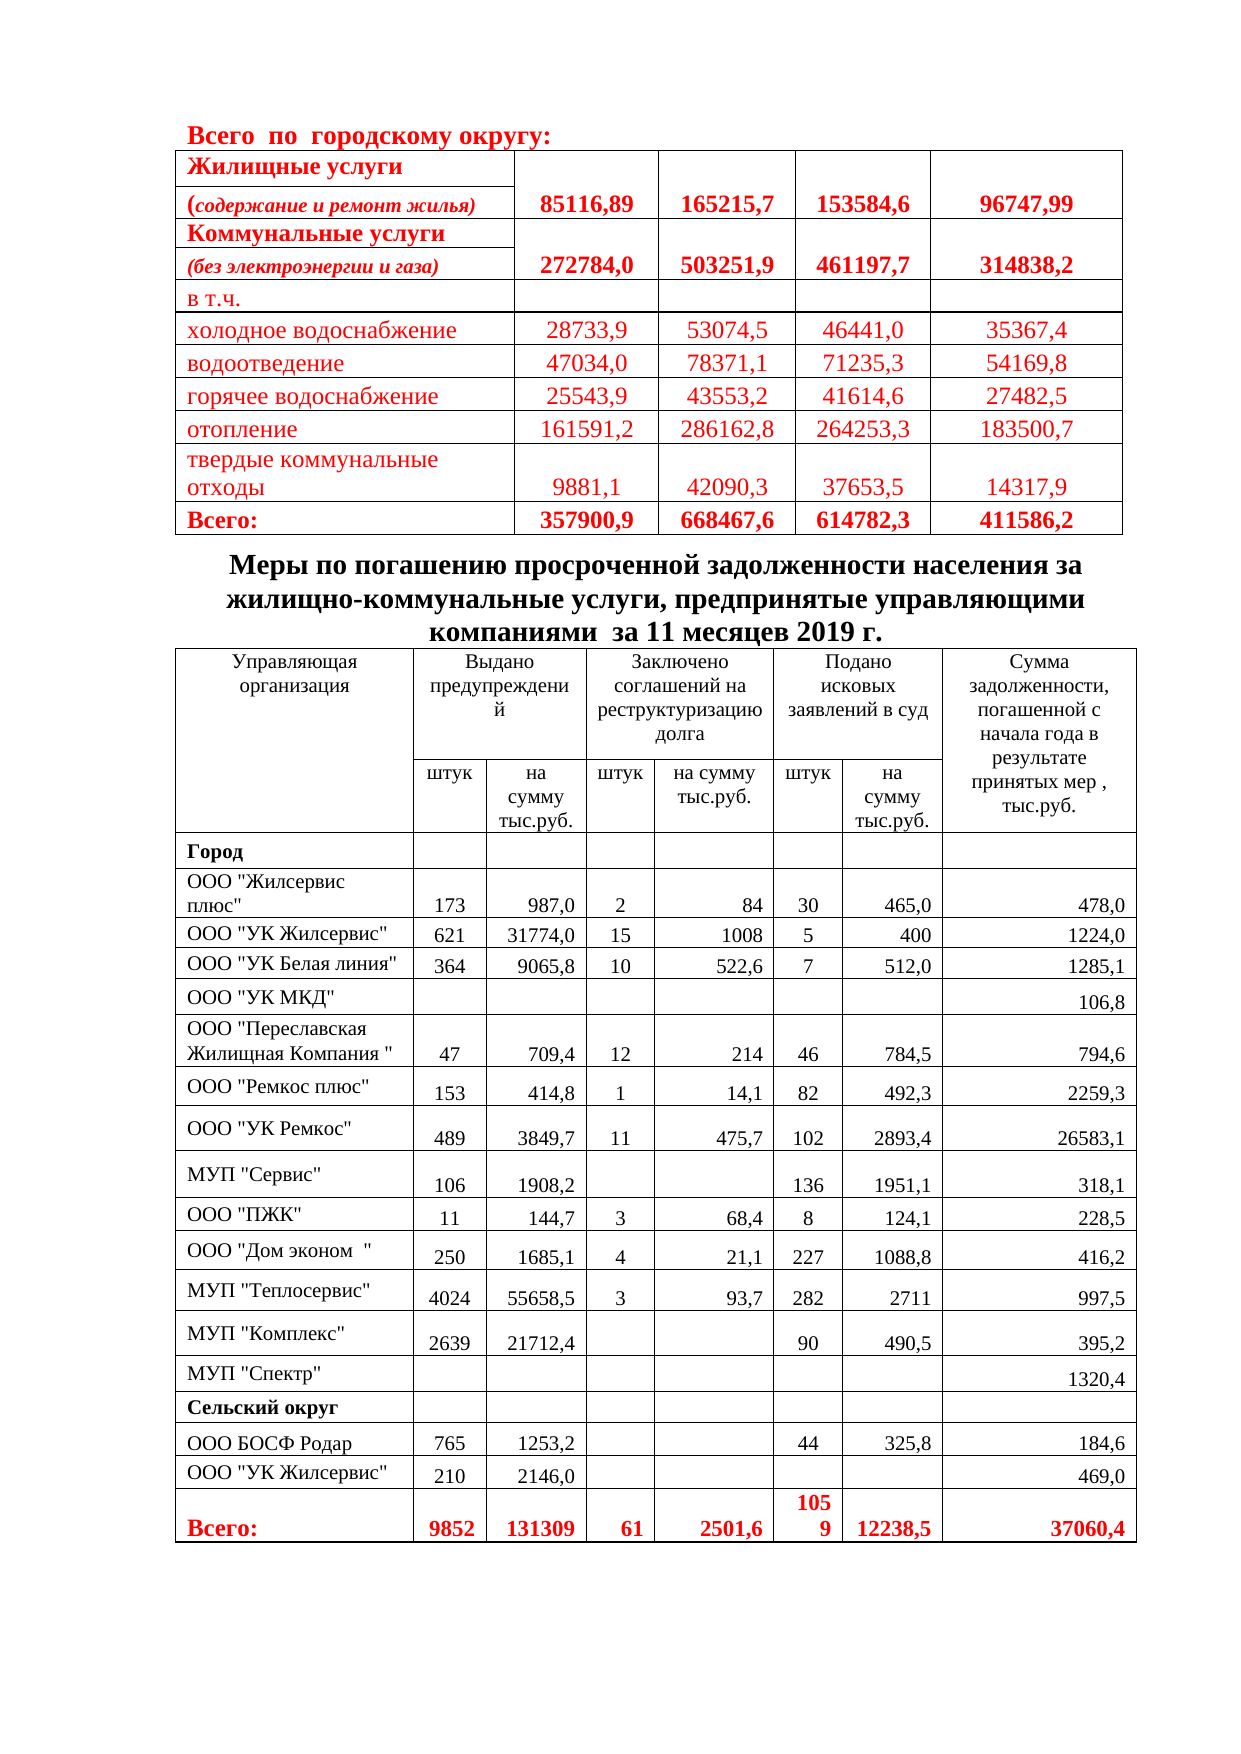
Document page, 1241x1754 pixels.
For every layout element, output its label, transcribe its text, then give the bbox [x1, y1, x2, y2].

table_cell [655, 1151, 773, 1197]
table_cell 4024 [414, 1270, 486, 1309]
table_cell 28733,9 [515, 313, 658, 344]
table_cell 9881,1 [515, 444, 658, 501]
table_cell [487, 979, 586, 1014]
table_cell ООО "Жилсервис плюс" [176, 869, 413, 917]
table_cell 11 [587, 1106, 654, 1150]
table_cell отопление [176, 411, 514, 443]
table_cell 325,8 [843, 1423, 942, 1455]
table_cell 54169,8 [931, 345, 1122, 377]
table_cell 21,1 [655, 1231, 773, 1269]
table_cell 522,6 [655, 948, 773, 978]
table_cell Жилищные услуги [176, 151, 514, 186]
table_cell 8 [774, 1198, 842, 1230]
table_cell Всего: [176, 1489, 413, 1541]
table_cell Сумма задолженности, погашенной с начала года в результате принятых мер , тыс.руб. [943, 649, 1136, 832]
table_cell 106 [414, 1151, 486, 1197]
table_cell [659, 280, 795, 311]
table_cell 492,3 [843, 1067, 942, 1105]
table_cell 43553,2 [659, 378, 795, 410]
table_cell [655, 1392, 773, 1422]
table_cell ООО "УК МКД" [176, 979, 413, 1014]
table_cell 1951,1 [843, 1151, 942, 1197]
table_cell 90 [774, 1311, 842, 1355]
table_cell [587, 1392, 654, 1422]
table_cell 93,7 [655, 1270, 773, 1309]
table_cell 3849,7 [487, 1106, 586, 1150]
table_cell [487, 1392, 586, 1422]
table_cell 3 [587, 1270, 654, 1309]
table_cell [655, 1456, 773, 1488]
table_cell Управляющая организация [176, 649, 413, 832]
table_cell 286162,8 [659, 411, 795, 443]
table_cell [587, 1311, 654, 1355]
table_cell штук [414, 760, 486, 832]
table_cell [515, 280, 658, 311]
table_cell 131309 [487, 1489, 586, 1541]
table_cell ООО "УК Ремкос" [176, 1106, 413, 1150]
table_cell ООО "Дом эконом " [176, 1231, 413, 1269]
table_cell 44 [774, 1423, 842, 1455]
table_cell 37653,5 [796, 444, 930, 501]
table_cell 82 [774, 1067, 842, 1105]
table_cell 30 [774, 869, 842, 917]
table_cell 357900,9 [515, 502, 658, 534]
table_cell [587, 1356, 654, 1391]
table_cell 210 [414, 1456, 486, 1488]
table_cell 61 [587, 1489, 654, 1541]
table_cell на сумму тыс.руб. [487, 760, 586, 832]
table_cell 10 [587, 948, 654, 978]
table_cell ООО "Ремкос плюс" [176, 1067, 413, 1105]
table_cell 272784,0 [515, 219, 658, 278]
table_cell [943, 1392, 1136, 1422]
table_cell 68,4 [655, 1198, 773, 1230]
table_cell [774, 1356, 842, 1391]
table_cell [587, 833, 654, 868]
table_cell 461197,7 [796, 219, 930, 278]
table_cell 364 [414, 948, 486, 978]
table_cell [487, 1356, 586, 1391]
table_cell [655, 979, 773, 1014]
table_cell 161591,2 [515, 411, 658, 443]
table_cell 416,2 [943, 1231, 1136, 1269]
table_cell 264253,3 [796, 411, 930, 443]
table_cell [796, 280, 930, 311]
table_cell 184,6 [943, 1423, 1136, 1455]
table_cell в т.ч. [176, 280, 514, 311]
table_cell 144,7 [487, 1198, 586, 1230]
table_cell [943, 833, 1136, 868]
table_cell МУП "Спектр" [176, 1356, 413, 1391]
table_cell [843, 979, 942, 1014]
table_cell 21712,4 [487, 1311, 586, 1355]
table_cell 709,4 [487, 1015, 586, 1066]
table_cell 214 [655, 1015, 773, 1066]
table_cell 400 [843, 918, 942, 947]
table_cell 1320,4 [943, 1356, 1136, 1391]
table_cell [414, 979, 486, 1014]
table_cell Заключено соглашений на реструктуризацию долга [587, 649, 773, 759]
table_cell 668467,6 [659, 502, 795, 534]
table_cell 9065,8 [487, 948, 586, 978]
table_cell 46441,0 [796, 313, 930, 344]
table_cell 227 [774, 1231, 842, 1269]
table_cell 31774,0 [487, 918, 586, 947]
table_cell 46 [774, 1015, 842, 1066]
table_cell 2 [587, 869, 654, 917]
table_cell 1908,2 [487, 1151, 586, 1197]
table_cell 2259,3 [943, 1067, 1136, 1105]
table_cell 987,0 [487, 869, 586, 917]
table_cell 490,5 [843, 1311, 942, 1355]
table_cell 35367,4 [931, 313, 1122, 344]
table_cell 37060,4 [943, 1489, 1136, 1541]
table_cell 1685,1 [487, 1231, 586, 1269]
table_cell [487, 833, 586, 868]
table_cell 411586,2 [931, 502, 1122, 534]
table_cell 1253,2 [487, 1423, 586, 1455]
table_cell 12238,5 [843, 1489, 942, 1541]
table_cell 7 [774, 948, 842, 978]
table_cell [587, 1423, 654, 1455]
table_cell 3 [587, 1198, 654, 1230]
table_cell 250 [414, 1231, 486, 1269]
table_cell 794,6 [943, 1015, 1136, 1066]
table_cell 27482,5 [931, 378, 1122, 410]
table_cell 124,1 [843, 1198, 942, 1230]
table_cell [774, 1392, 842, 1422]
table_cell (без электроэнергии и газа) [176, 248, 514, 278]
table_cell [587, 979, 654, 1014]
table_cell 14,1 [655, 1067, 773, 1105]
table_cell [655, 833, 773, 868]
table_cell 414,8 [487, 1067, 586, 1105]
table_cell [931, 280, 1122, 311]
table_cell [843, 1392, 942, 1422]
table_cell МУП "Сервис" [176, 1151, 413, 1197]
table_cell [774, 833, 842, 868]
table_cell Всего: [176, 502, 514, 534]
table_cell 395,2 [943, 1311, 1136, 1355]
table_cell 2893,4 [843, 1106, 942, 1150]
table_cell на сумму тыс.руб. [843, 760, 942, 832]
table_cell 26583,1 [943, 1106, 1136, 1150]
table_cell 318,1 [943, 1151, 1136, 1197]
table_cell 2639 [414, 1311, 486, 1355]
table_cell 228,5 [943, 1198, 1136, 1230]
table_cell 282 [774, 1270, 842, 1309]
table_cell 165215,7 [659, 151, 795, 217]
table_cell 1224,0 [943, 918, 1136, 947]
table_cell ООО "УК Белая линия" [176, 948, 413, 978]
table_cell [414, 833, 486, 868]
table_cell 12 [587, 1015, 654, 1066]
table_cell 469,0 [943, 1456, 1136, 1488]
table_cell 102 [774, 1106, 842, 1150]
table_cell 153 [414, 1067, 486, 1105]
table_cell твердые коммунальные отходы [176, 444, 514, 501]
table_cell 997,5 [943, 1270, 1136, 1309]
table_cell [774, 1456, 842, 1488]
table_cell ООО "Переславская Жилищная Компания " [176, 1015, 413, 1066]
table_cell 71235,3 [796, 345, 930, 377]
table_cell Коммунальные услуги [176, 219, 514, 247]
table_cell 78371,1 [659, 345, 795, 377]
table_cell 478,0 [943, 869, 1136, 917]
table_cell Подано исковых заявлений в суд [774, 649, 942, 759]
table_cell 465,0 [843, 869, 942, 917]
table_cell [655, 1423, 773, 1455]
table_cell ООО "УК Жилсервис" [176, 918, 413, 947]
table_cell 4 [587, 1231, 654, 1269]
table_cell ООО БОСФ Родар [176, 1423, 413, 1455]
table_cell Город [176, 833, 413, 868]
table_cell 85116,89 [515, 151, 658, 217]
table_cell [587, 1456, 654, 1488]
table_cell ООО "УК Жилсервис" [176, 1456, 413, 1488]
table_cell 1088,8 [843, 1231, 942, 1269]
table_cell штук [774, 760, 842, 832]
table_cell 11 [414, 1198, 486, 1230]
table_cell Выдано предупреждений [414, 649, 586, 759]
table_cell 614782,3 [796, 502, 930, 534]
table_cell 489 [414, 1106, 486, 1150]
table_cell 106,8 [943, 979, 1136, 1014]
table_cell холодное водоснабжение [176, 313, 514, 344]
table_cell 503251,9 [659, 219, 795, 278]
table_cell 41614,6 [796, 378, 930, 410]
table_cell 1008 [655, 918, 773, 947]
table_cell 25543,9 [515, 378, 658, 410]
table_cell 47 [414, 1015, 486, 1066]
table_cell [176, 118, 1122, 150]
table_cell [414, 1356, 486, 1391]
table_cell 53074,5 [659, 313, 795, 344]
table_cell штук [587, 760, 654, 832]
table_cell 475,7 [655, 1106, 773, 1150]
table_cell [843, 1356, 942, 1391]
table_cell водоотведение [176, 345, 514, 377]
table_cell 765 [414, 1423, 486, 1455]
table_cell горячее водоснабжение [176, 378, 514, 410]
table_cell 84 [655, 869, 773, 917]
table_cell 136 [774, 1151, 842, 1197]
table_cell 42090,3 [659, 444, 795, 501]
table_cell МУП "Комплекс" [176, 1311, 413, 1355]
table_cell 5 [774, 918, 842, 947]
table_cell 183500,7 [931, 411, 1122, 443]
table_cell Сельский округ [176, 1392, 413, 1422]
table_cell МУП "Теплосервис" [176, 1270, 413, 1309]
table_cell 314838,2 [931, 219, 1122, 278]
table_cell 1 [587, 1067, 654, 1105]
table_cell 9852 [414, 1489, 486, 1541]
table_cell 512,0 [843, 948, 942, 978]
table_cell 784,5 [843, 1015, 942, 1066]
table_cell 96747,99 [931, 151, 1122, 217]
table_cell на сумму тыс.руб. [655, 760, 773, 832]
table_cell (содержание и ремонт жилья) [176, 187, 514, 217]
table_cell [655, 1356, 773, 1391]
table_cell 2711 [843, 1270, 942, 1309]
table_cell 173 [414, 869, 486, 917]
table_cell 1285,1 [943, 948, 1136, 978]
table_cell [774, 979, 842, 1014]
table_cell [843, 1456, 942, 1488]
table_cell 2501,6 [655, 1489, 773, 1541]
table_cell [655, 1311, 773, 1355]
table_cell 14317,9 [931, 444, 1122, 501]
table_cell ООО "ПЖК" [176, 1198, 413, 1230]
table_cell [587, 1151, 654, 1197]
table_cell 621 [414, 918, 486, 947]
table_cell 1059 [774, 1489, 842, 1541]
table_cell 47034,0 [515, 345, 658, 377]
table_cell 55658,5 [487, 1270, 586, 1309]
table_cell [414, 1392, 486, 1422]
table_cell 2146,0 [487, 1456, 586, 1488]
table_cell [843, 833, 942, 868]
table_cell Меры по погашению просроченной задолженности населения за жилищно-коммунальные услуги, предпринятые управляющими компаниями за 11 месяцев 2019 г. [176, 534, 1136, 648]
table_cell 15 [587, 918, 654, 947]
table_cell 153584,6 [796, 151, 930, 217]
